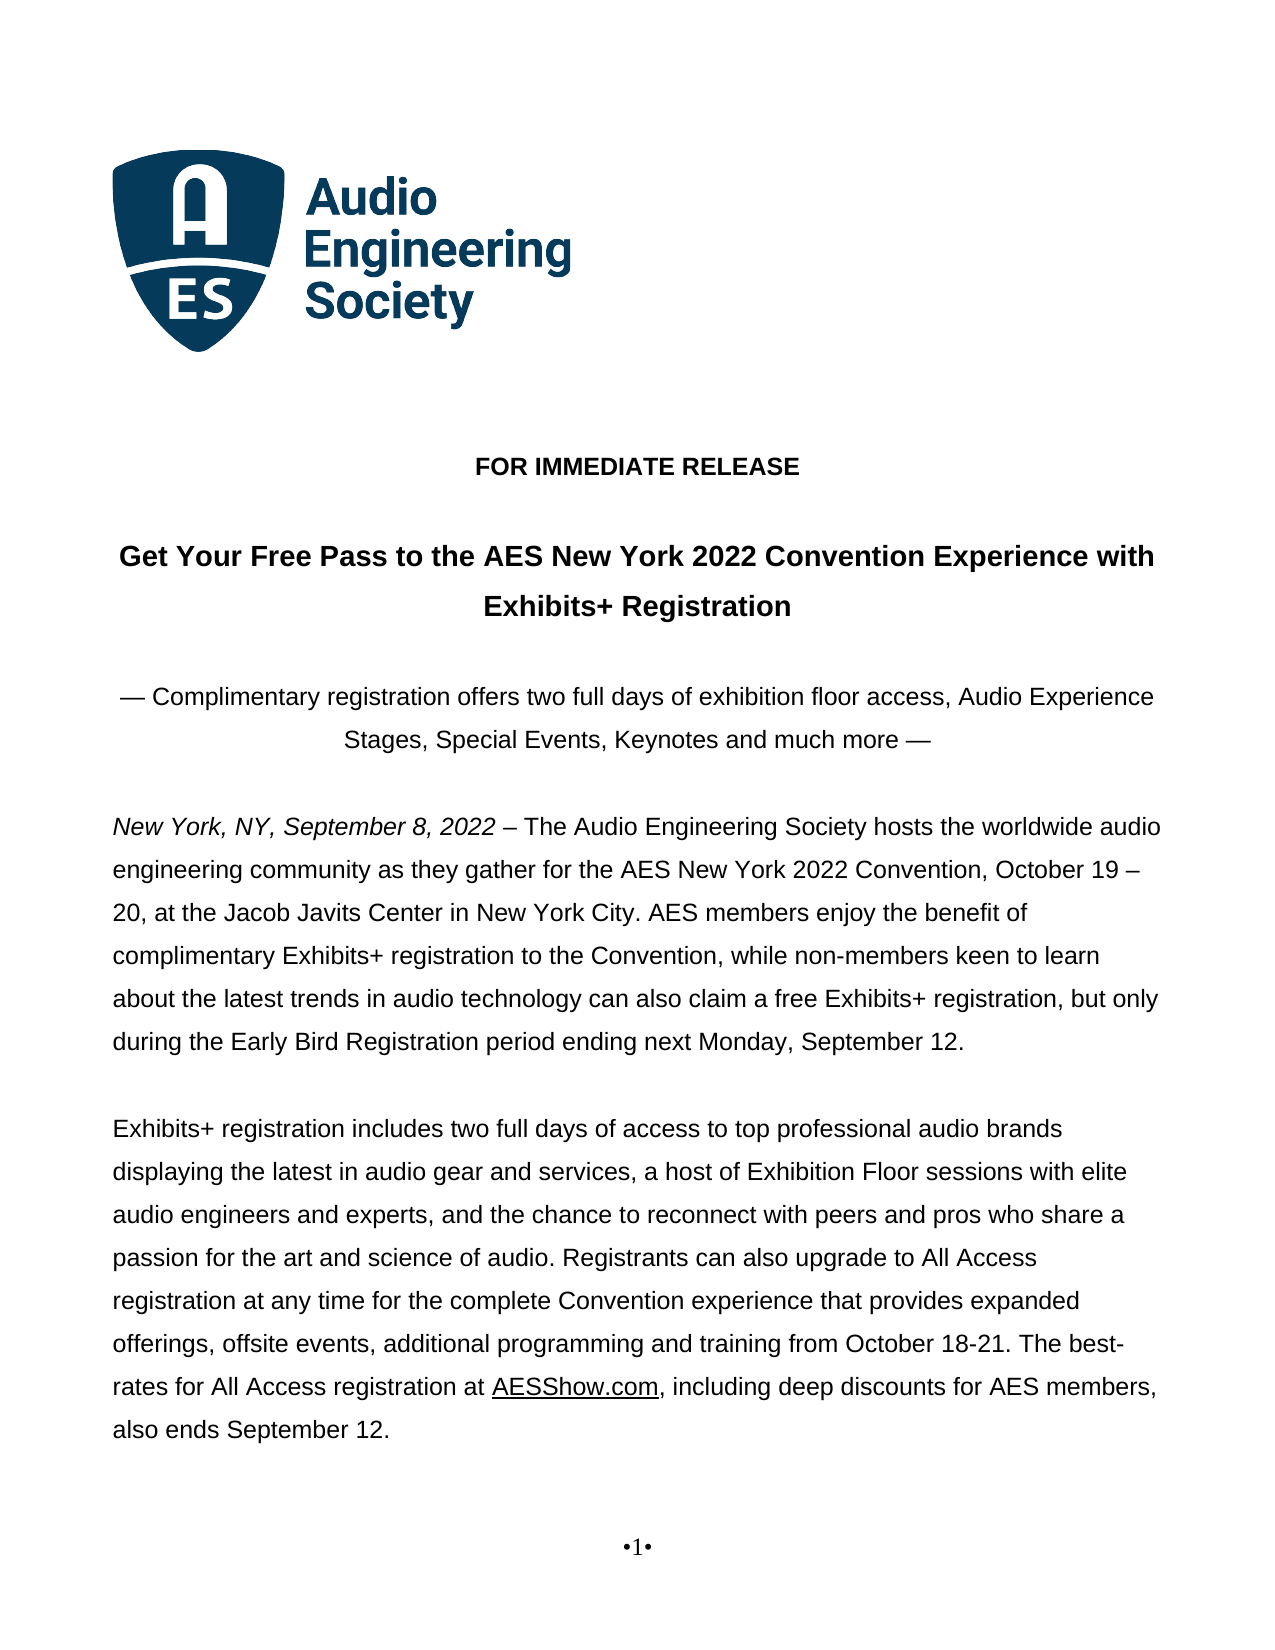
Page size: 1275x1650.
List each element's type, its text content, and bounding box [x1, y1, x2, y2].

text New York, NY, September 8, 2022 – The Audio Engineering Society hosts the worldwide audio engineering community as they gather for the AES New York 2022 Convention, October 19 – 20, at the Jacob Javits Center in New York City. AES members enjoy the benefit of complimentary Exhibits+ registration to the Convention, while non-members keen to learn about the latest trends in audio technology can also claim a free Exhibits+ registration, but only during the Early Bird Registration period ending next Monday, September 12. [112, 812, 1162, 1056]
picture [112, 150, 571, 352]
text FOR IMMEDIATE RELEASE [112, 452, 1162, 481]
text Exhibits+ registration includes two full days of access to top professional audio brands displaying the latest in audio gear and services, a host of Exhibition Floor sessions with elite audio engineers and experts, and the chance to reconnect with peers and pros who share a passion for the art and science of audio. Registrants can also upgrade to All Access registration at any time for the complete Convention experience that provides expanded offerings, offsite events, additional programming and training from October 18-21. The best-rates for All Access registration at AESShow.com, including deep discounts for AES members, also ends September 12. [112, 1114, 1162, 1444]
text — Complimentary registration offers two full days of exhibition floor access, Audio Experience Stages, Special Events, Keynotes and much more — [112, 682, 1162, 754]
text Get Your Free Pass to the AES New York 2022 Convention Experience with Exhibits+ Registration [112, 539, 1162, 622]
